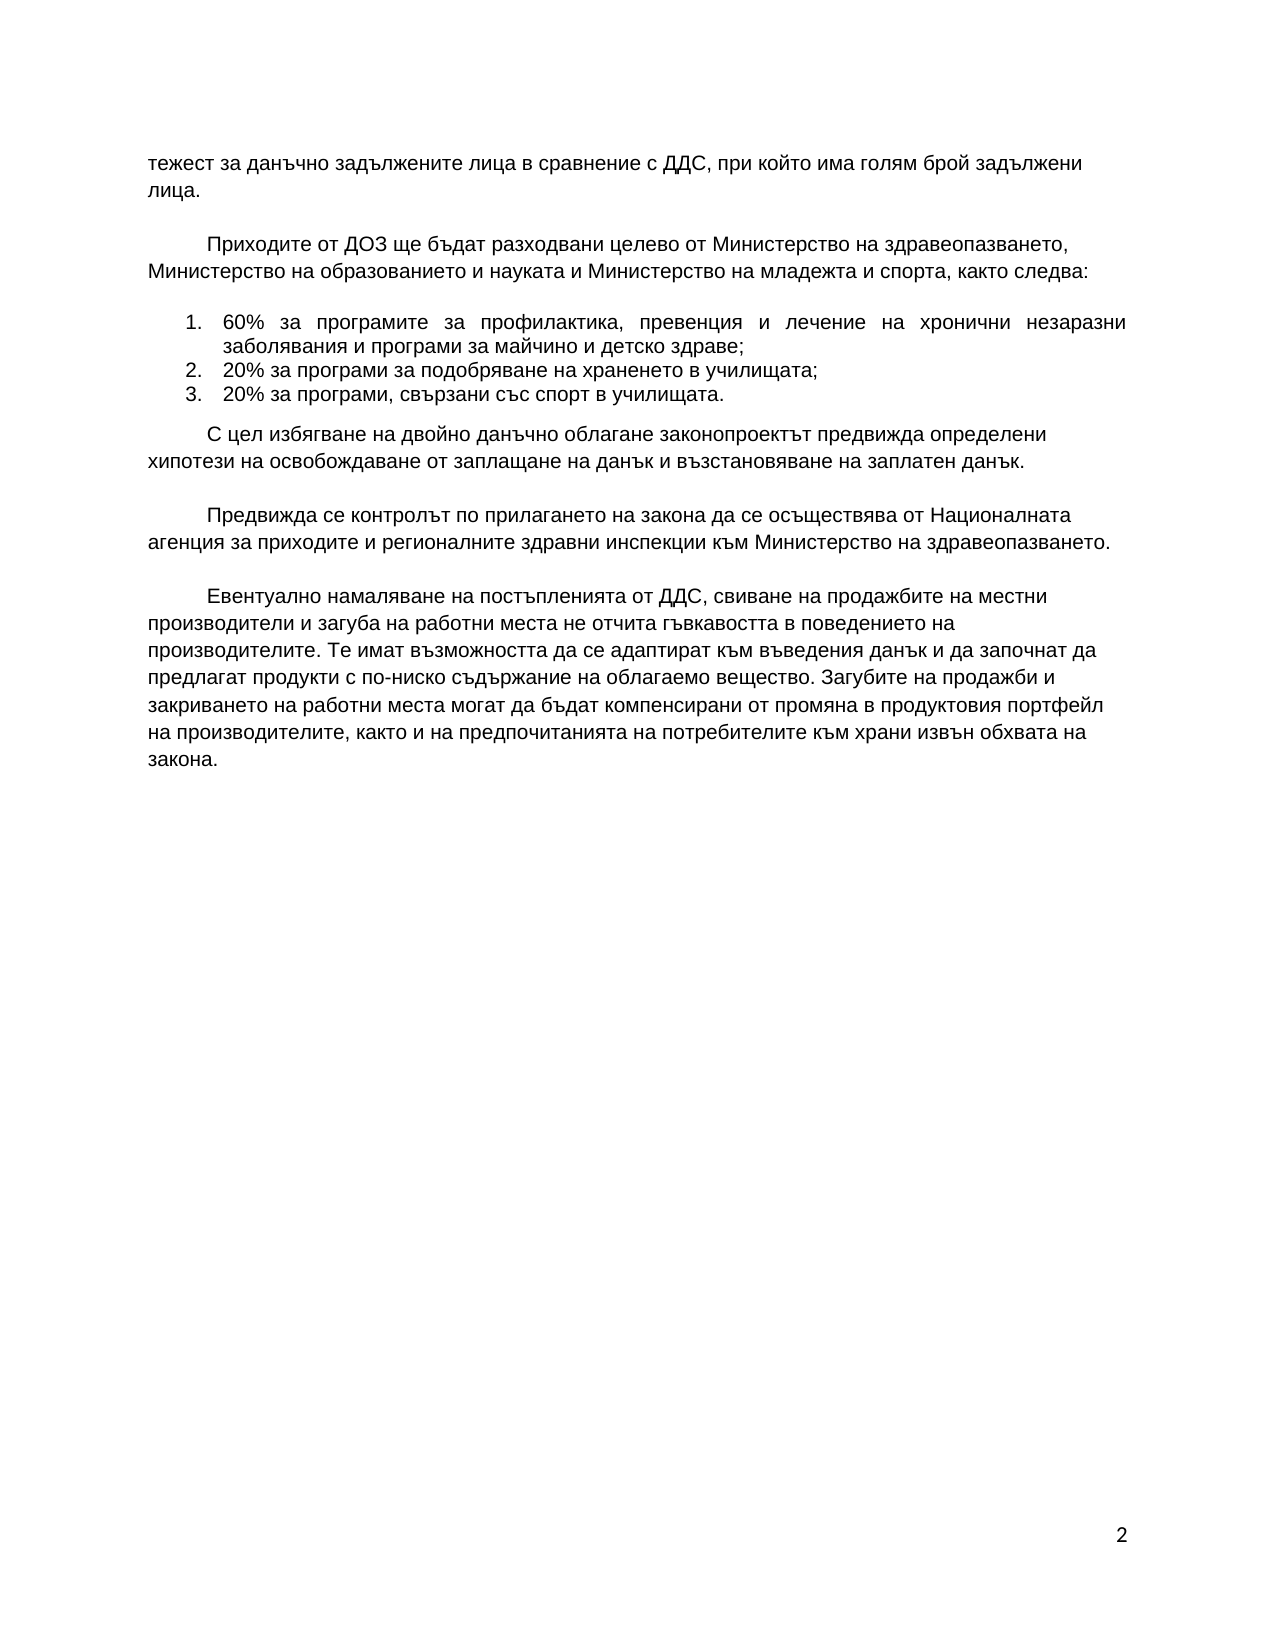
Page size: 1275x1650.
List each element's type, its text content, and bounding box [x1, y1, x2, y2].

list 20% за програми, свързани със спорт в училищата. [185, 382, 1127, 406]
text С цел избягване на двойно данъчно облагане законопроектът предвижда определени хипотези на освобождаване от заплащане на данък и възстановяване на заплатен данък. [148, 418, 1127, 473]
text Предвижда се контролът по прилагането на закона да се осъществява от Националната агенция за приходите и регионалните здравни инспекции към Министерство на здравеопазването. [148, 500, 1127, 554]
list 20% за програми за подобряване на храненето в училищата; [185, 358, 1127, 382]
text Евентуално намаляване на постъпленията от ДДС, свиване на продажбите на местни производители и загуба на работни места не отчита гъвкавостта в поведението на производителите. Те имат възможността да се адаптират към въведения данък и да започнат да предлагат продукти с по-ниско съдържание на облагаемо вещество. Загубите на продажби и закриването на работни места могат да бъдат компенсирани от промяна в продуктовия портфейл на производителите, както и на предпочитанията на потребителите към храни извън обхвата на закона. [148, 581, 1127, 771]
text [148, 148, 1127, 202]
text Приходите от ДОЗ ще бъдат разходвани целево от Министерство на здравеопазването, Министерство на образованието и науката и Министерство на младежта и спорта, както следва: [148, 229, 1127, 283]
list 60% за програмите за профилактика, превенция и лечение на хронични незаразни заболявания и програми за майчино и детско здраве; [185, 310, 1127, 358]
